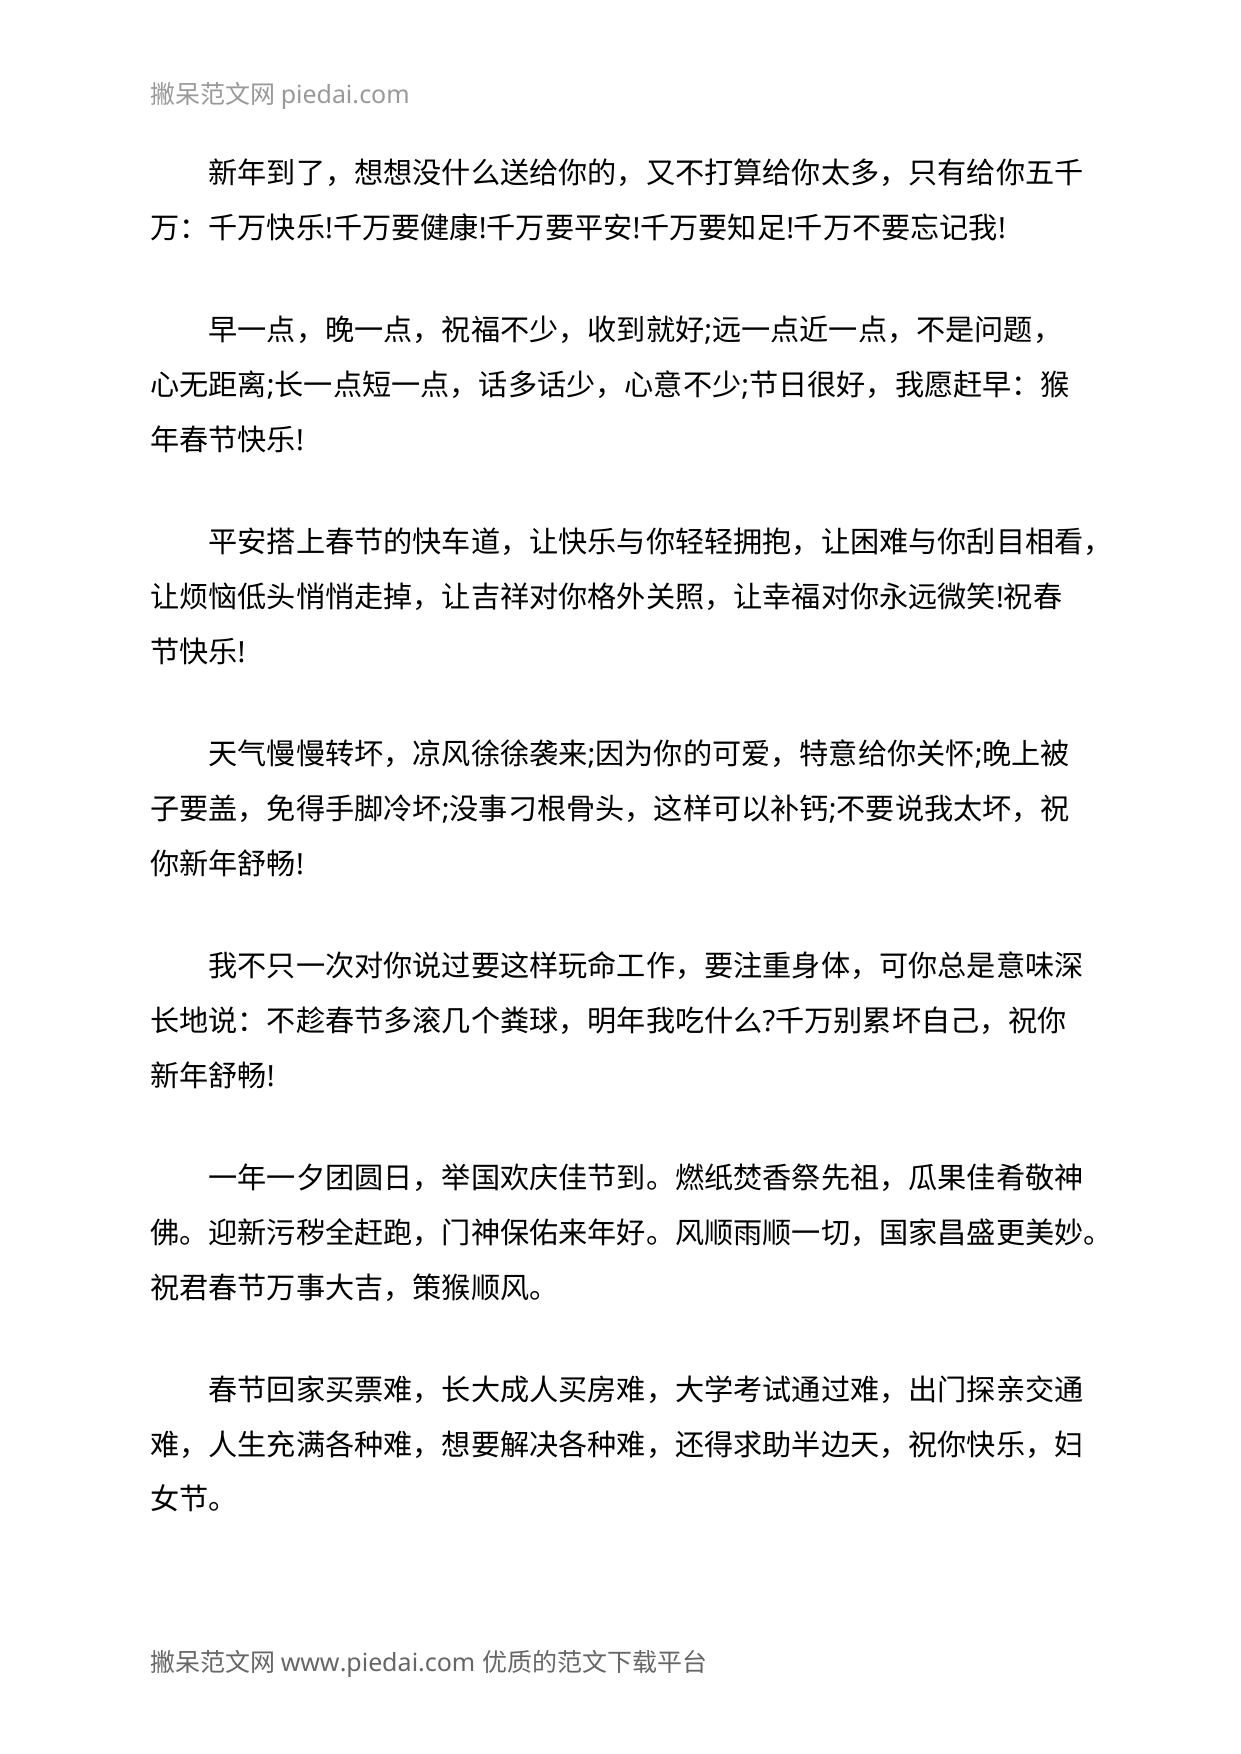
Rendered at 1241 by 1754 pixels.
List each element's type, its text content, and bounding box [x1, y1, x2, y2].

text 早一点，晚一点，祝福不少，收到就好;远一点近一点，不是问题，心无距离;长一点短一点，话多话少，心意不少;节日很好，我愿赶早：猴年春节快乐! [150, 307, 1090, 459]
text 春节回家买票难，长大成人买房难，大学考试通过难，出门探亲交通难，人生充满各种难，想要解决各种难，还得求助半边天，祝你快乐，妇女节。 [150, 1366, 1090, 1518]
text 天气慢慢转坏，凉风徐徐袭来;因为你的可爱，特意给你关怀;晚上被子要盖，免得手脚冷坏;没事刁根骨头，这样可以补钙;不要说我太坏，祝你新年舒畅! [150, 731, 1090, 883]
text 我不只一次对你说过要这样玩命工作，要注重身体，可你总是意味深长地说：不趁春节多滚几个粪球，明年我吃什么?千万别累坏自己，祝你新年舒畅! [150, 943, 1090, 1095]
text 一年一夕团圆日，举国欢庆佳节到。燃纸焚香祭先祖，瓜果佳肴敬神佛。迎新污秽全赶跑，门神保佑来年好。风顺雨顺一切，国家昌盛更美妙。祝君春节万事大吉，策猴顺风。 [150, 1154, 1090, 1307]
text 平安搭上春节的快车道，让快乐与你轻轻拥抱，让困难与你刮目相看，让烦恼低头悄悄走掉，让吉祥对你格外关照，让幸福对你永远微笑!祝春节快乐! [150, 519, 1090, 671]
text 新年到了，想想没什么送给你的，又不打算给你太多，只有给你五千万：千万快乐!千万要健康!千万要平安!千万要知足!千万不要忘记我! [150, 150, 1090, 247]
